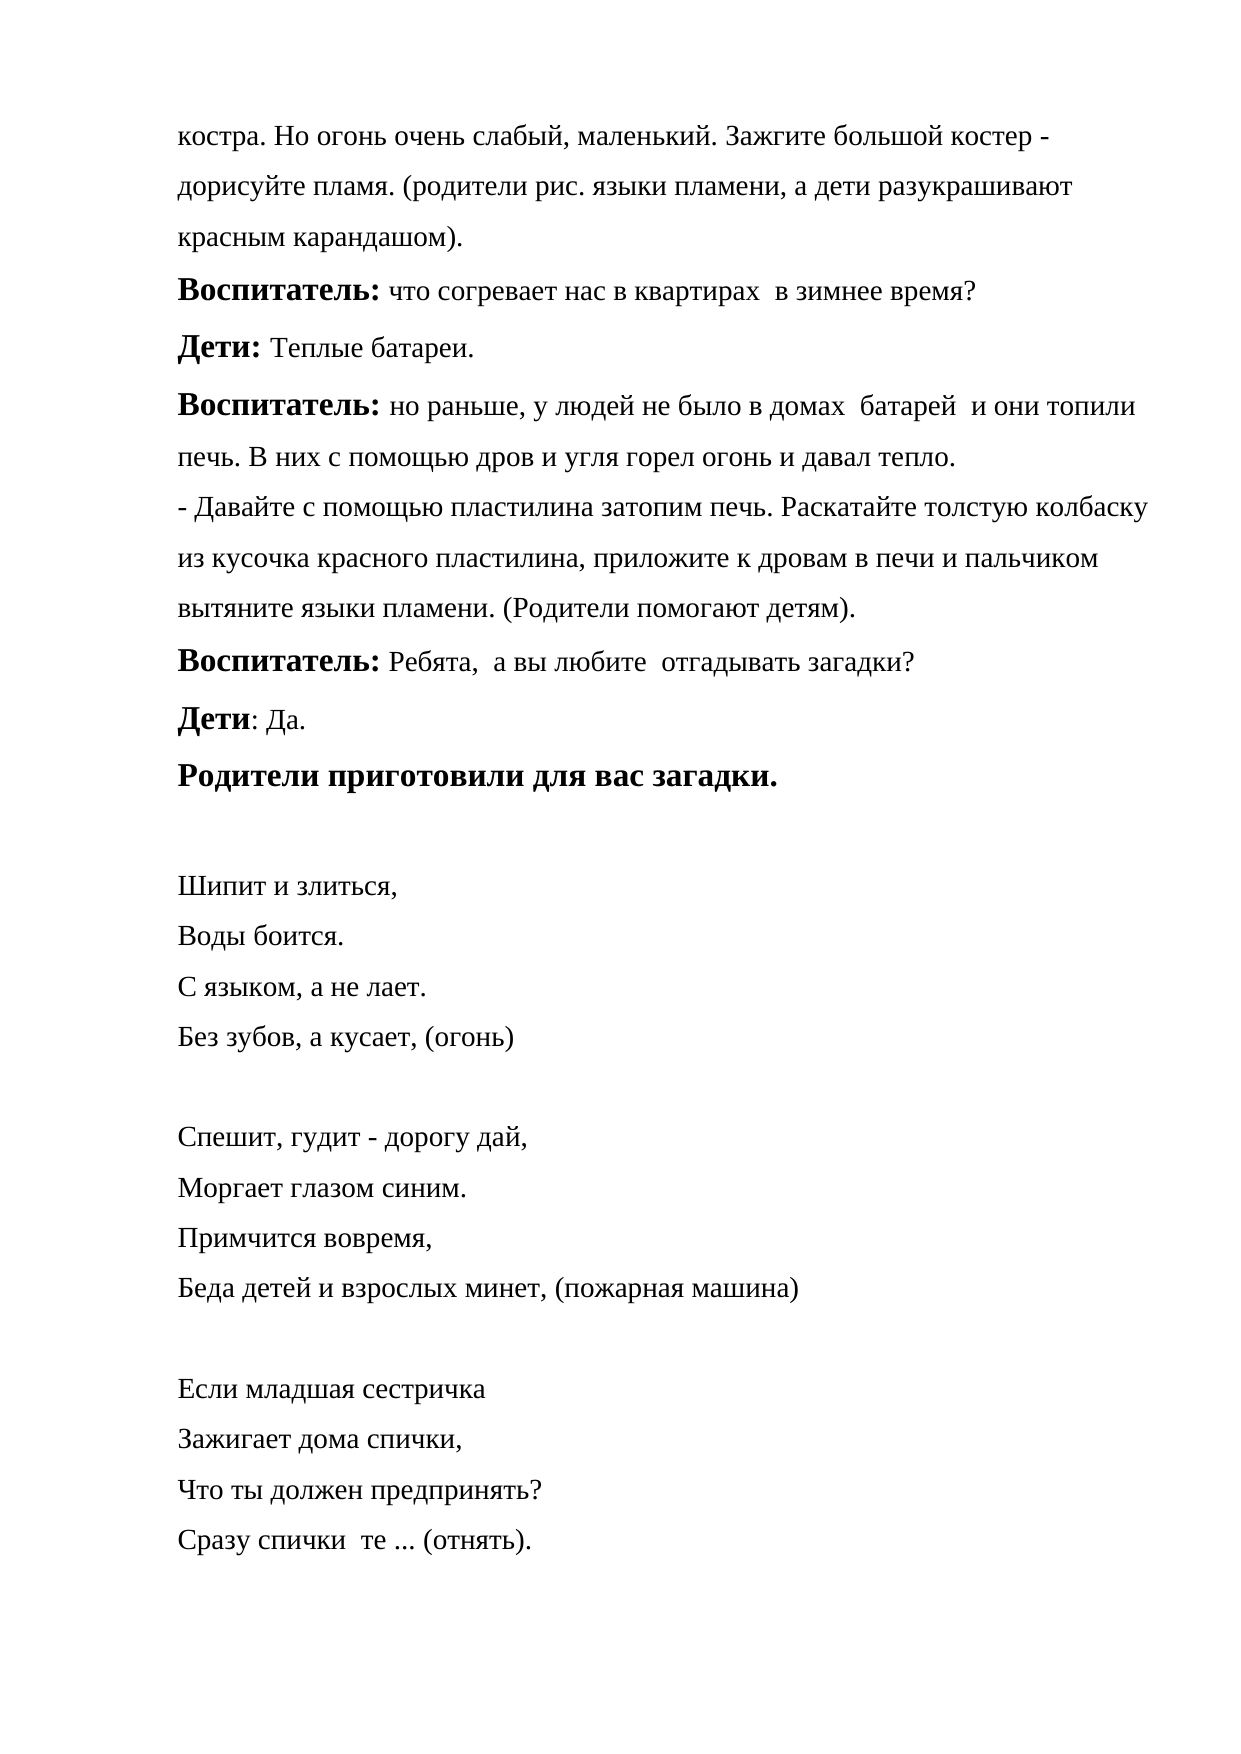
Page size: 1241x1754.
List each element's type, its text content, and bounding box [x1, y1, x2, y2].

text Воспитатель: Ребята, а вы любите отгадывать загадки? Дети: Да. [177, 640, 1152, 736]
text - Давайте с помощью пластилина затопим печь. Раскатайте толстую колбаску из кусочка красного пластилина, приложите к дровам в печи и пальчиком вытяните языки пламени. (Родители помогают детям). [177, 489, 1152, 624]
text Спешит, гудит - дорогу дай, Моргает глазом синим. Примчится вовремя, Беда детей и взрослых минет, (пожарная машина) [177, 1119, 1152, 1304]
text Воспитатель: что согревает нас в квартирах в зимнее время? [177, 269, 1152, 307]
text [177, 118, 1152, 252]
text Дети: Теплые батареи. [177, 327, 1152, 365]
text Воспитатель: но раньше, у людей не было в домах батарей и они топили печь. В них с помощью дров и угля горел огонь и давал тепло. [177, 384, 1152, 473]
text Шипит и злиться, Воды боится. С языком, а не лает. Без зубов, а кусает, (огонь) [177, 813, 1152, 1052]
text Если младшая сестричка Зажигает дома спички, Что ты должен предпринять? Сразу спички те ... (отнять). [177, 1371, 1152, 1556]
text Родители приготовили для вас загадки. [177, 755, 1152, 794]
